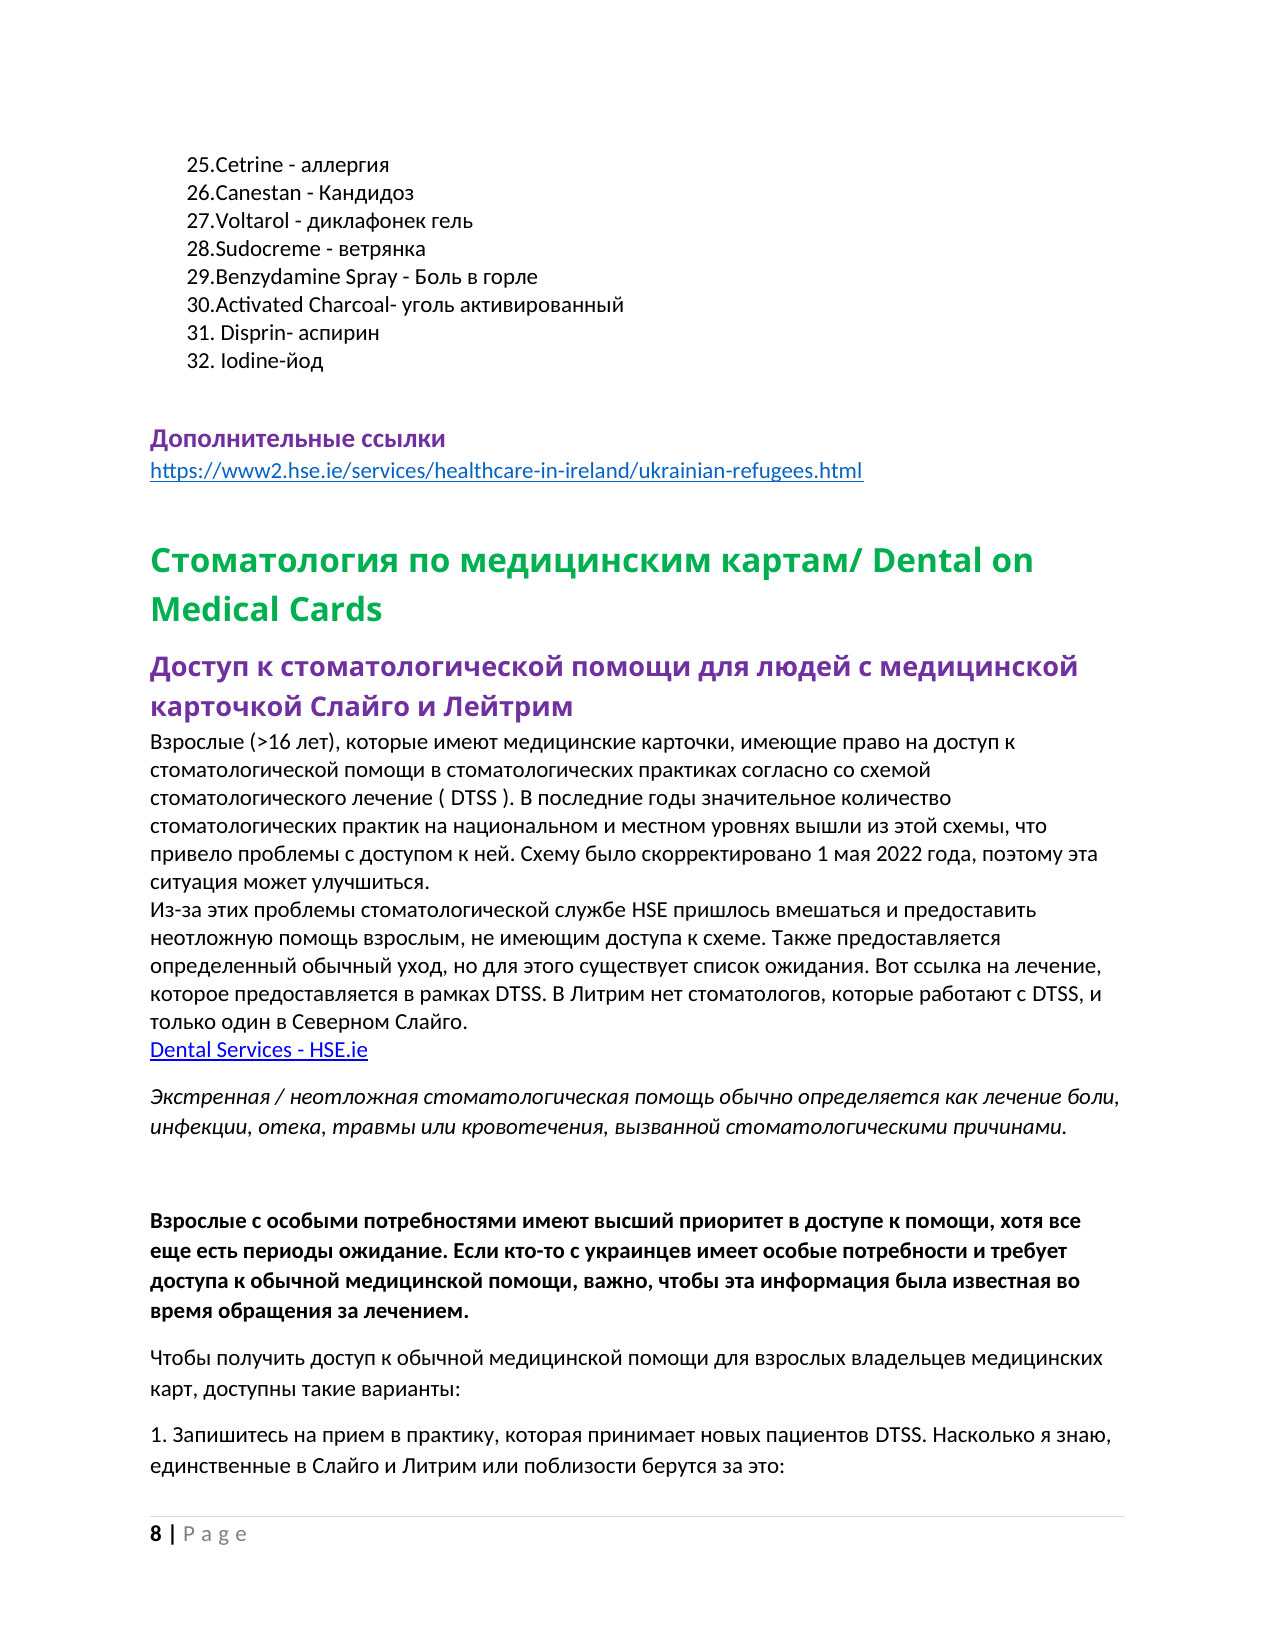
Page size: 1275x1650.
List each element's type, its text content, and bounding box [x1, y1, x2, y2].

subtitle Стоматология по медицинским картам/ Dental on Medical Cards [150, 537, 1125, 631]
text 1. Запишитесь на прием в практику, которая принимает новых пациентов DTSS. Насколько я знаю, единственные в Слайго и Литрим или поблизости берутся за это: [150, 1421, 1125, 1479]
text Dental Services - HSE.ie [150, 1035, 1125, 1063]
text https://www2.hse.ie/services/healthcare-in-ireland/ukrainian-refugees.html [150, 457, 1125, 485]
subtitle Дополнительные ссылки [150, 421, 1125, 454]
text 31. Disprin- аспирин [150, 318, 1125, 346]
text 32. Iodine-йод [150, 346, 1125, 374]
text 29.Benzydamine Spray - Боль в горле [150, 262, 1125, 290]
text Чтобы получить доступ к обычной медицинской помощи для взрослых владельцев медицинских карт, доступны такие варианты: [150, 1343, 1125, 1402]
text 26.Canestan - Кандидоз [150, 178, 1125, 206]
text Экстренная / неотложная стоматологическая помощь обычно определяется как лечение боли, инфекции, отека, травмы или кровотечения, вызванной стоматологическими причинами. [150, 1082, 1125, 1140]
text Взрослые (>16 лет), которые имеют медицинские карточки, имеющие право на доступ к стоматологической помощи в стоматологических практиках согласно со схемой стоматологического лечение ( DTSS ). В последние годы значительное количество стоматологических практик на национальном и местном уровнях вышли из этой схемы, что привело проблемы с доступом к ней. Схему было скорректировано 1 мая 2022 года, поэтому эта ситуация может улучшиться. [150, 727, 1125, 895]
text 27.Voltarol - диклафонек гель [150, 206, 1125, 234]
text 28.Sudocreme - ветрянка [150, 234, 1125, 262]
text Из-за этих проблемы стоматологической службе HSE пришлось вмешаться и предоставить неотложную помощь взрослым, не имеющим доступа к схеме. Также предоставляется определенный обычный уход, но для этого существует список ожидания. Вот ссылка на лечение, которое предоставляется в рамках DTSS. В Литрим нет стоматологов, которые работают с DTSS, и только один в Северном Слайго. [150, 895, 1125, 1035]
subtitle Доступ к стоматологической помощи для людей с медицинской карточкой Слайго и Лейтрим [150, 647, 1125, 724]
text Взрослые с особыми потребностями имеют высший приоритет в доступе к помощи, хотя все еще есть периоды ожидание. Если кто-то с украинцев имеет особые потребности и требует доступа к обычной медицинской помощи, важно, чтобы эта информация была известная во время обращения за лечением. [150, 1206, 1125, 1324]
text 25.Cetrine - аллергия [150, 150, 1125, 178]
text 30.Activated Charcoal- уголь активированный [150, 290, 1125, 318]
